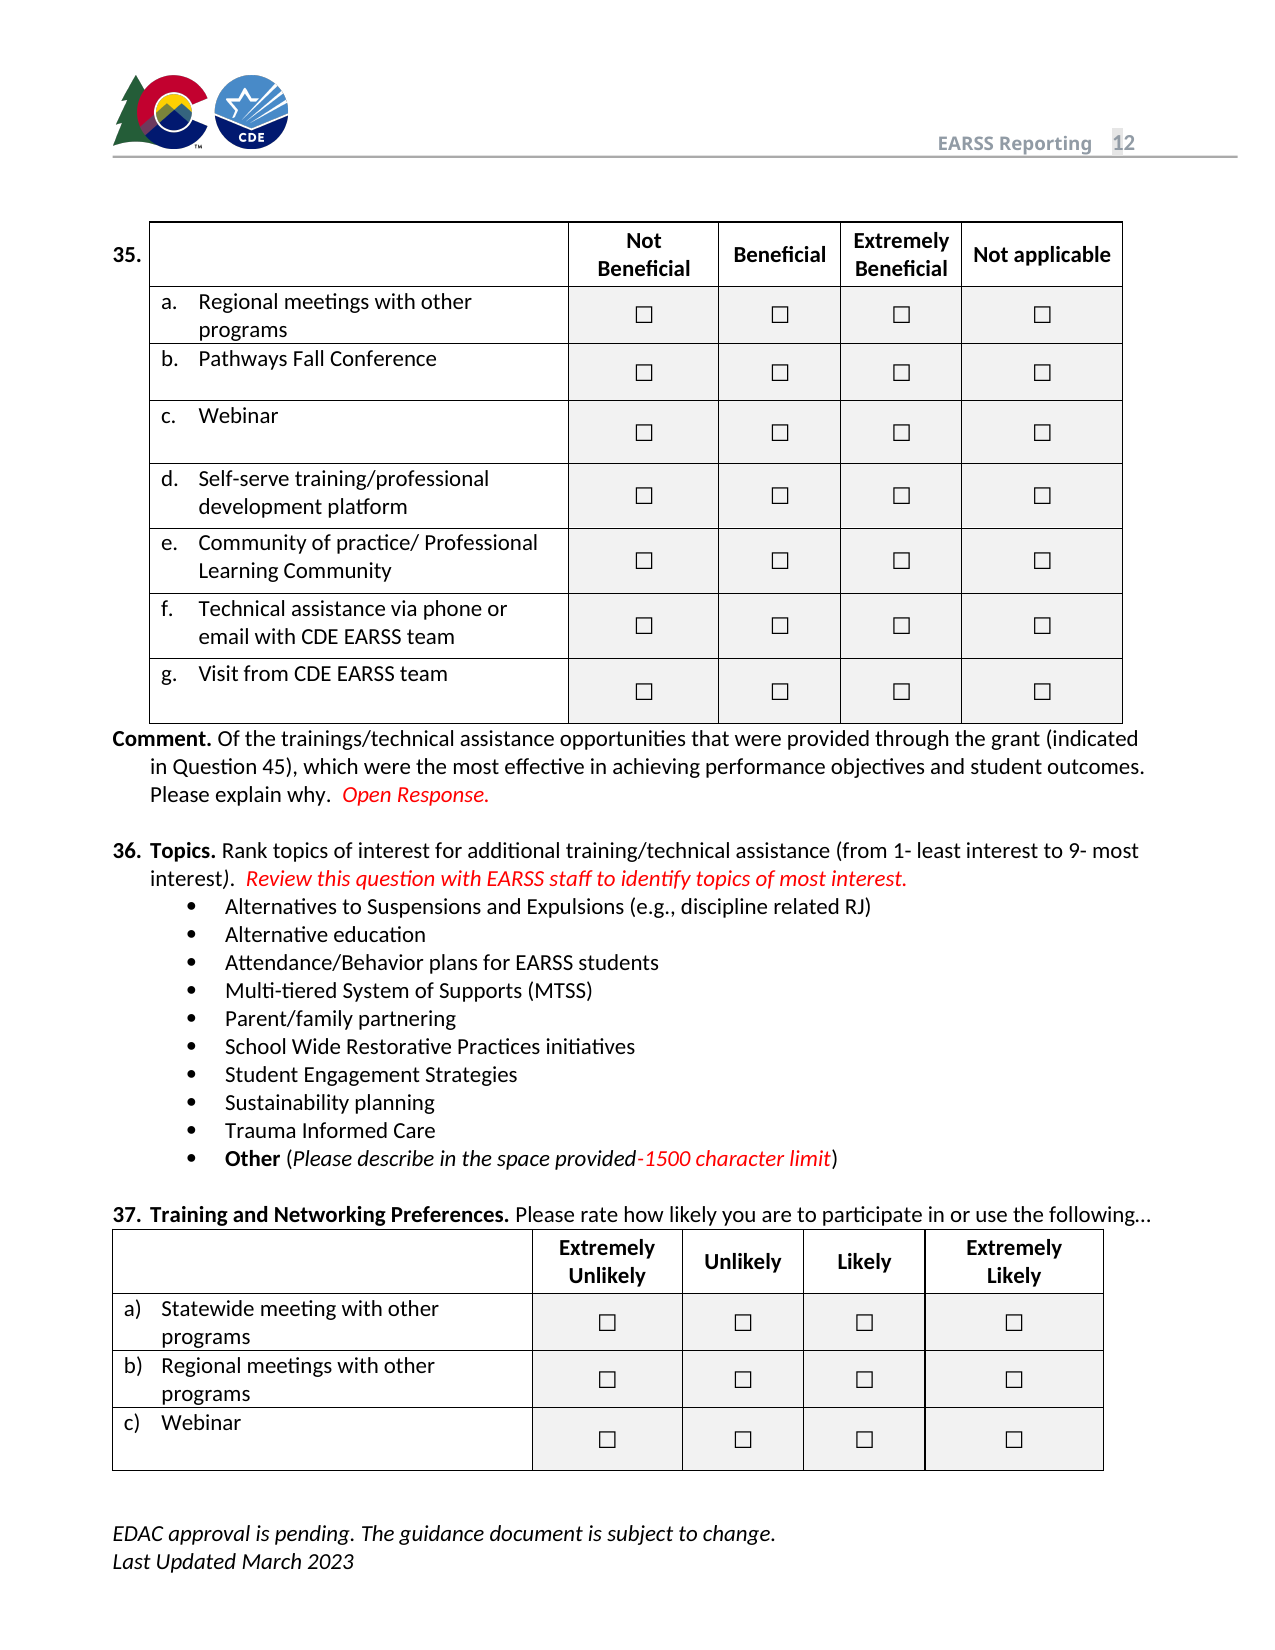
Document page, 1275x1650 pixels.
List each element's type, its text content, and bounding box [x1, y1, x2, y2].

list Trauma Informed Care [187, 1116, 1162, 1144]
table_cell Community of practice/ Professional Learning Community [150, 529, 568, 593]
table_cell Webinar [113, 1408, 532, 1470]
table_cell ☐ [569, 344, 718, 400]
table_cell ☐ [926, 1351, 1103, 1407]
table_header Extremely Beneficial [841, 223, 961, 286]
table_cell ☐ [683, 1351, 803, 1407]
table_cell Statewide meeting with other programs [113, 1294, 532, 1350]
list Training and Networking Preferences. Please rate how likely you are to participate in or use the following… [112, 1201, 1162, 1228]
list Comment. Of the trainings/technical assistance opportunities that were provided through the grant (indicated in Question 45), which were the most effective in achieving performance objectives and student outcomes. Please explain why. Open Response. [112, 240, 1162, 808]
list Topics. Rank topics of interest for additional training/technical assistance (from 1- least interest to 9- most interest). Review this question with EARSS staff to identify topics of most interest. [112, 836, 1162, 892]
table_cell ☐ [683, 1408, 803, 1470]
table_cell ☐ [804, 1294, 924, 1350]
list School Wide Restorative Practices initiatives [187, 1032, 1162, 1060]
table_cell ☐ [533, 1408, 682, 1470]
table_header Likely [804, 1230, 924, 1293]
table_cell ☐ [719, 464, 840, 527]
table_cell ☐ [841, 529, 961, 593]
table_cell ☐ [962, 464, 1122, 527]
list Other (Please describe in the space provided-1500 character limit) [187, 1144, 1162, 1172]
table_cell ☐ [719, 659, 840, 723]
table_cell ☐ [841, 594, 961, 658]
table_cell Webinar [150, 401, 568, 463]
list Sustainability planning [187, 1088, 1162, 1116]
table_header [113, 1230, 532, 1293]
table_cell ☐ [719, 594, 840, 658]
table_cell ☐ [719, 529, 840, 593]
table_cell ☐ [962, 594, 1122, 658]
table_header Beneficial [719, 223, 840, 286]
list Multi-tiered System of Supports (MTSS) [187, 976, 1162, 1004]
table_cell ☐ [569, 464, 718, 527]
table_cell ☐ [533, 1294, 682, 1350]
table_header [150, 223, 568, 286]
list Student Engagement Strategies [187, 1060, 1162, 1088]
table_cell Visit from CDE EARSS team [150, 659, 568, 723]
table_cell ☐ [683, 1294, 803, 1350]
list Alternative education [187, 920, 1162, 948]
table_cell Regional meetings with other programs [113, 1351, 532, 1407]
table_cell ☐ [569, 287, 718, 343]
table_header Extremely Unlikely [533, 1230, 682, 1293]
table_cell ☐ [569, 594, 718, 658]
table_header Not Beneficial [569, 223, 718, 286]
table_cell Technical assistance via phone or email with CDE EARSS team [150, 594, 568, 658]
table_cell Regional meetings with other programs [150, 287, 568, 343]
table_cell ☐ [841, 287, 961, 343]
picture [112, 75, 289, 150]
table_cell ☐ [804, 1408, 924, 1470]
table_cell Self-serve training/professional development platform [150, 464, 568, 527]
table_cell ☐ [962, 287, 1122, 343]
table_cell ☐ [962, 529, 1122, 593]
table_cell ☐ [841, 464, 961, 527]
table_cell ☐ [962, 344, 1122, 400]
table_cell ☐ [962, 401, 1122, 463]
list Alternatives to Suspensions and Expulsions (e.g., discipline related RJ) [187, 892, 1162, 920]
table_cell ☐ [962, 659, 1122, 723]
table_cell ☐ [719, 344, 840, 400]
table_cell ☐ [719, 401, 840, 463]
table_cell Pathways Fall Conference [150, 344, 568, 400]
table_header Not applicable [962, 223, 1122, 286]
table_cell ☐ [841, 401, 961, 463]
table_cell ☐ [569, 401, 718, 463]
table_header Extremely Likely [926, 1230, 1103, 1293]
table_cell ☐ [569, 659, 718, 723]
table_cell ☐ [926, 1294, 1103, 1350]
table_cell ☐ [533, 1351, 682, 1407]
table_cell ☐ [841, 659, 961, 723]
table_cell ☐ [719, 287, 840, 343]
table_header Unlikely [683, 1230, 803, 1293]
list Parent/family partnering [187, 1004, 1162, 1032]
table_cell ☐ [841, 344, 961, 400]
list Attendance/Behavior plans for EARSS students [187, 948, 1162, 976]
table_cell ☐ [569, 529, 718, 593]
table_cell ☐ [804, 1351, 924, 1407]
table_cell ☐ [926, 1408, 1103, 1470]
